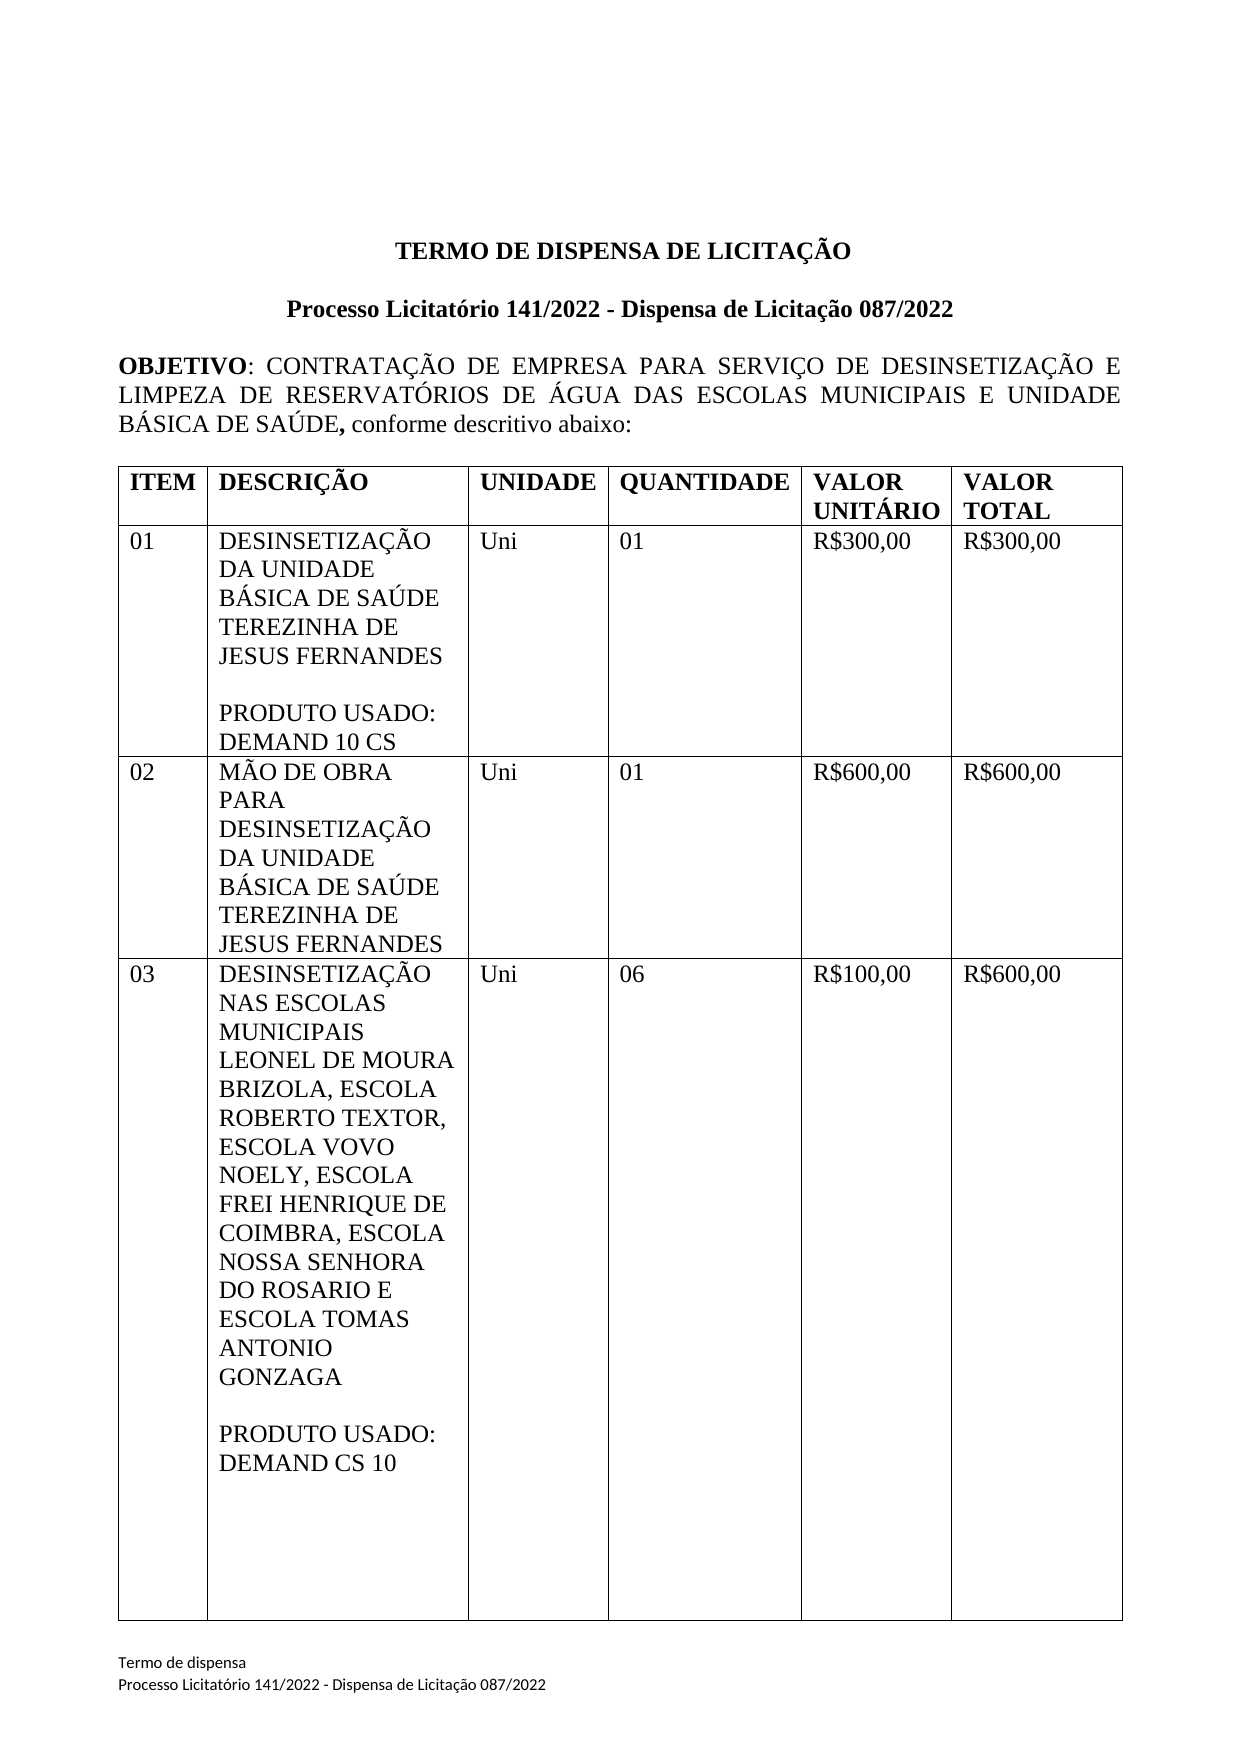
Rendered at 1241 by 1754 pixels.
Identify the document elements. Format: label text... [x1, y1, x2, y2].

table_cell 01 [609, 526, 801, 756]
table_cell R$600,00 [952, 757, 1122, 958]
table_cell Uni [469, 526, 608, 756]
table_cell 03 [119, 959, 207, 1620]
table_cell 01 [119, 526, 207, 756]
table_cell R$300,00 [802, 526, 951, 756]
table_cell DESINSETIZAÇÃO NAS ESCOLAS MUNICIPAIS LEONEL DE MOURA BRIZOLA, ESCOLA ROBERTO TEXTOR, ESCOLA VOVO NOELY, ESCOLA FREI HENRIQUE DE COIMBRA, ESCOLA NOSSA SENHORA DO ROSARIO E ESCOLA TOMAS ANTONIO GONZAGA PRODUTO USADO: DEMAND CS 10 [208, 959, 468, 1620]
text TERMO DE DISPENSA DE LICITAÇÃO [118, 236, 1122, 265]
table_cell R$300,00 [952, 526, 1122, 756]
table_cell Uni [469, 959, 608, 1620]
table_cell 02 [119, 757, 207, 958]
table_cell MÃO DE OBRA PARA DESINSETIZAÇÃO DA UNIDADE BÁSICA DE SAÚDE TEREZINHA DE JESUS FERNANDES [208, 757, 468, 958]
table_cell R$600,00 [952, 959, 1122, 1620]
table_header UNIDADE [469, 467, 608, 525]
table_cell Uni [469, 757, 608, 958]
text Processo Licitatório 141/2022 - Dispensa de Licitação 087/2022 [118, 294, 1122, 322]
table_header VALOR TOTAL [952, 467, 1122, 525]
table_header VALOR UNITÁRIO [802, 467, 951, 525]
table_header QUANTIDADE [609, 467, 801, 525]
table_cell R$600,00 [802, 757, 951, 958]
table_cell DESINSETIZAÇÃO DA UNIDADE BÁSICA DE SAÚDE TEREZINHA DE JESUS FERNANDES PRODUTO USADO: DEMAND 10 CS [208, 526, 468, 756]
table_cell R$100,00 [802, 959, 951, 1620]
text OBJETIVO: CONTRATAÇÃO DE EMPRESA PARA SERVIÇO DE DESINSETIZAÇÃO E LIMPEZA DE RESERVATÓRIOS DE ÁGUA DAS ESCOLAS MUNICIPAIS E UNIDADE BÁSICA DE SAÚDE, conforme descritivo abaixo: [118, 351, 1122, 437]
table_cell 01 [609, 757, 801, 958]
table_header ITEM [119, 467, 207, 525]
table_cell 06 [609, 959, 801, 1620]
table_header DESCRIÇÃO [208, 467, 468, 525]
